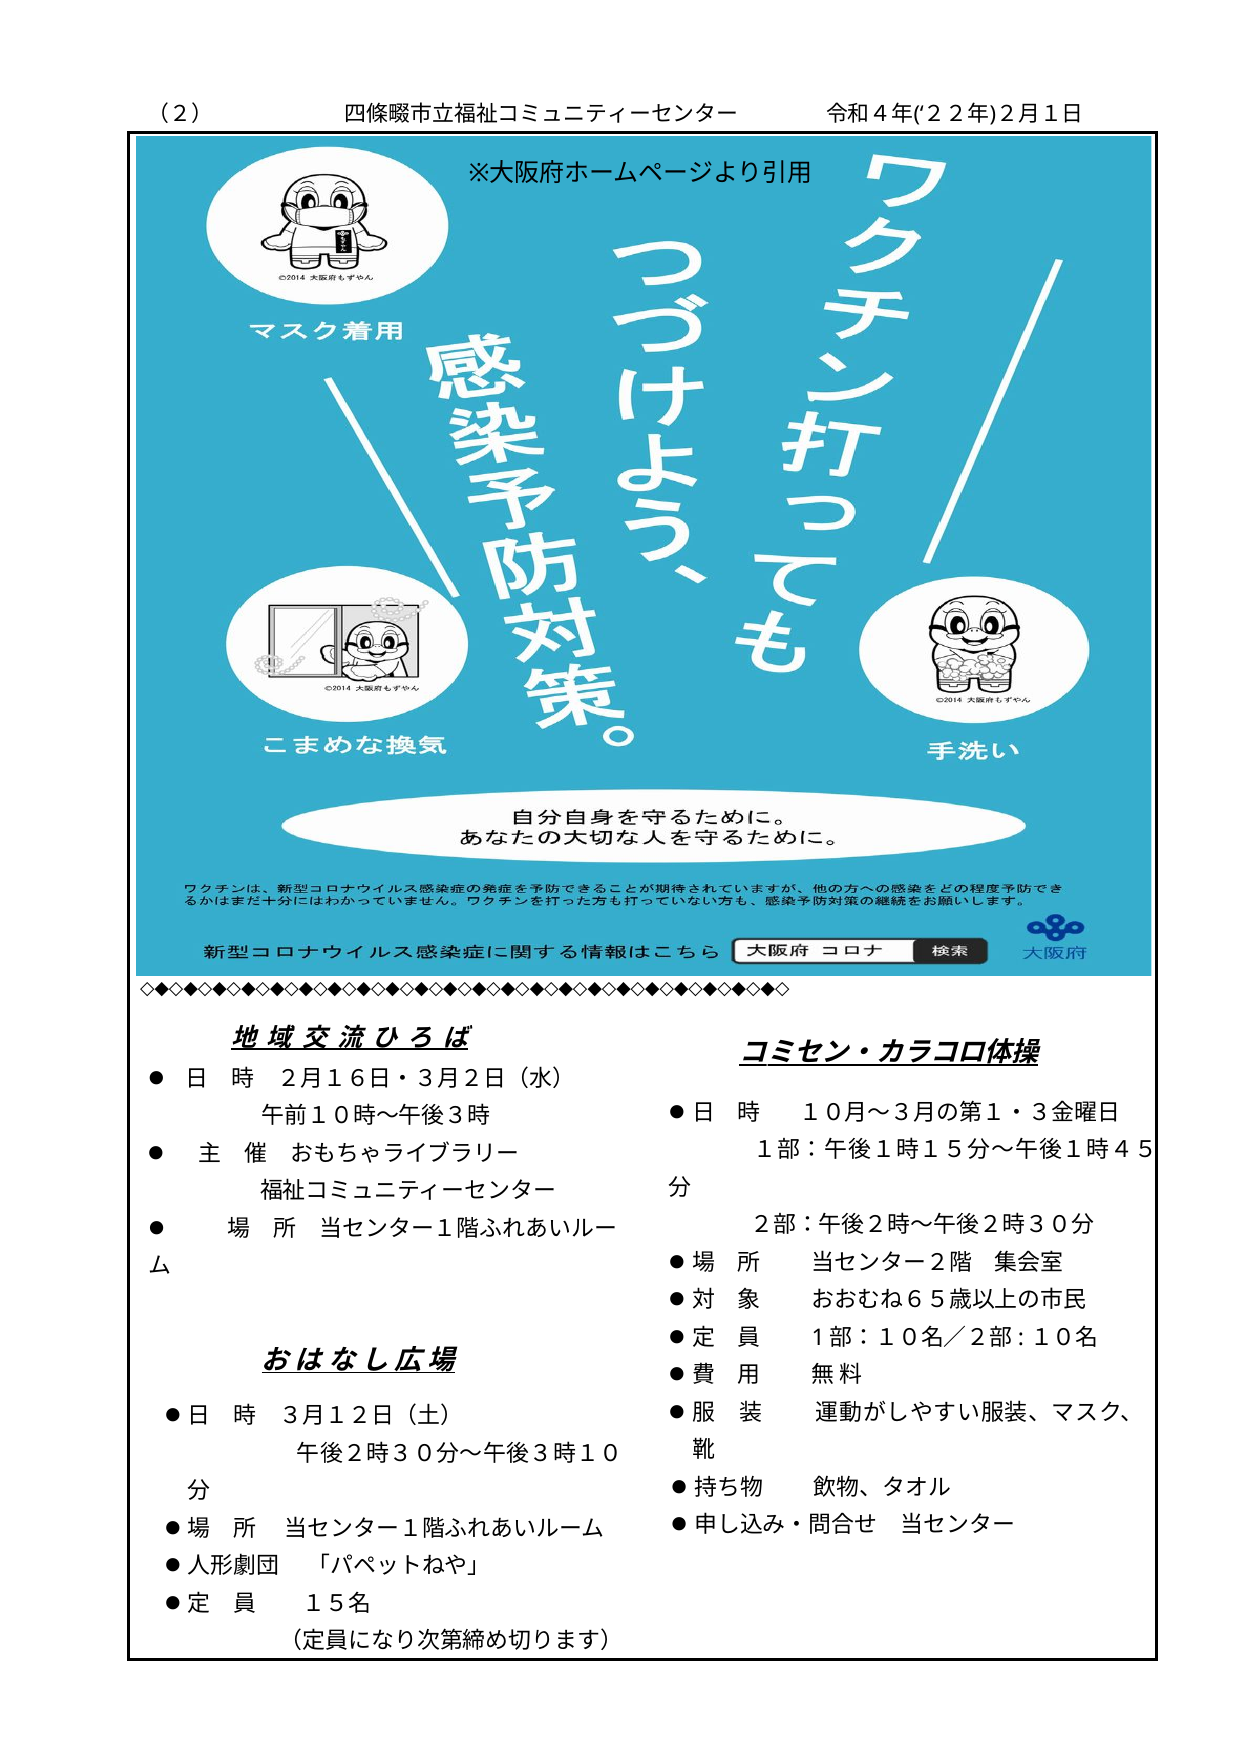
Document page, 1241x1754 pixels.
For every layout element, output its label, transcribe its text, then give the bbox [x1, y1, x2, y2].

table_cell ◇◆◇◆◇◆◇◆◇◆◇◆◇◆◇◆◇◆◇◆◇◆◇◆◇◆◇◆◇◆◇◆◇◆◇◆◇◆◇◆◇◆◇◆◇ [130, 969, 1155, 1013]
text （２） 四條畷市立福祉コミュニティーセンター 令和４年(‘２２年)２月１日 [148, 93, 1134, 131]
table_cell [130, 1013, 635, 1658]
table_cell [635, 1013, 1155, 1658]
table_header [130, 134, 1155, 968]
